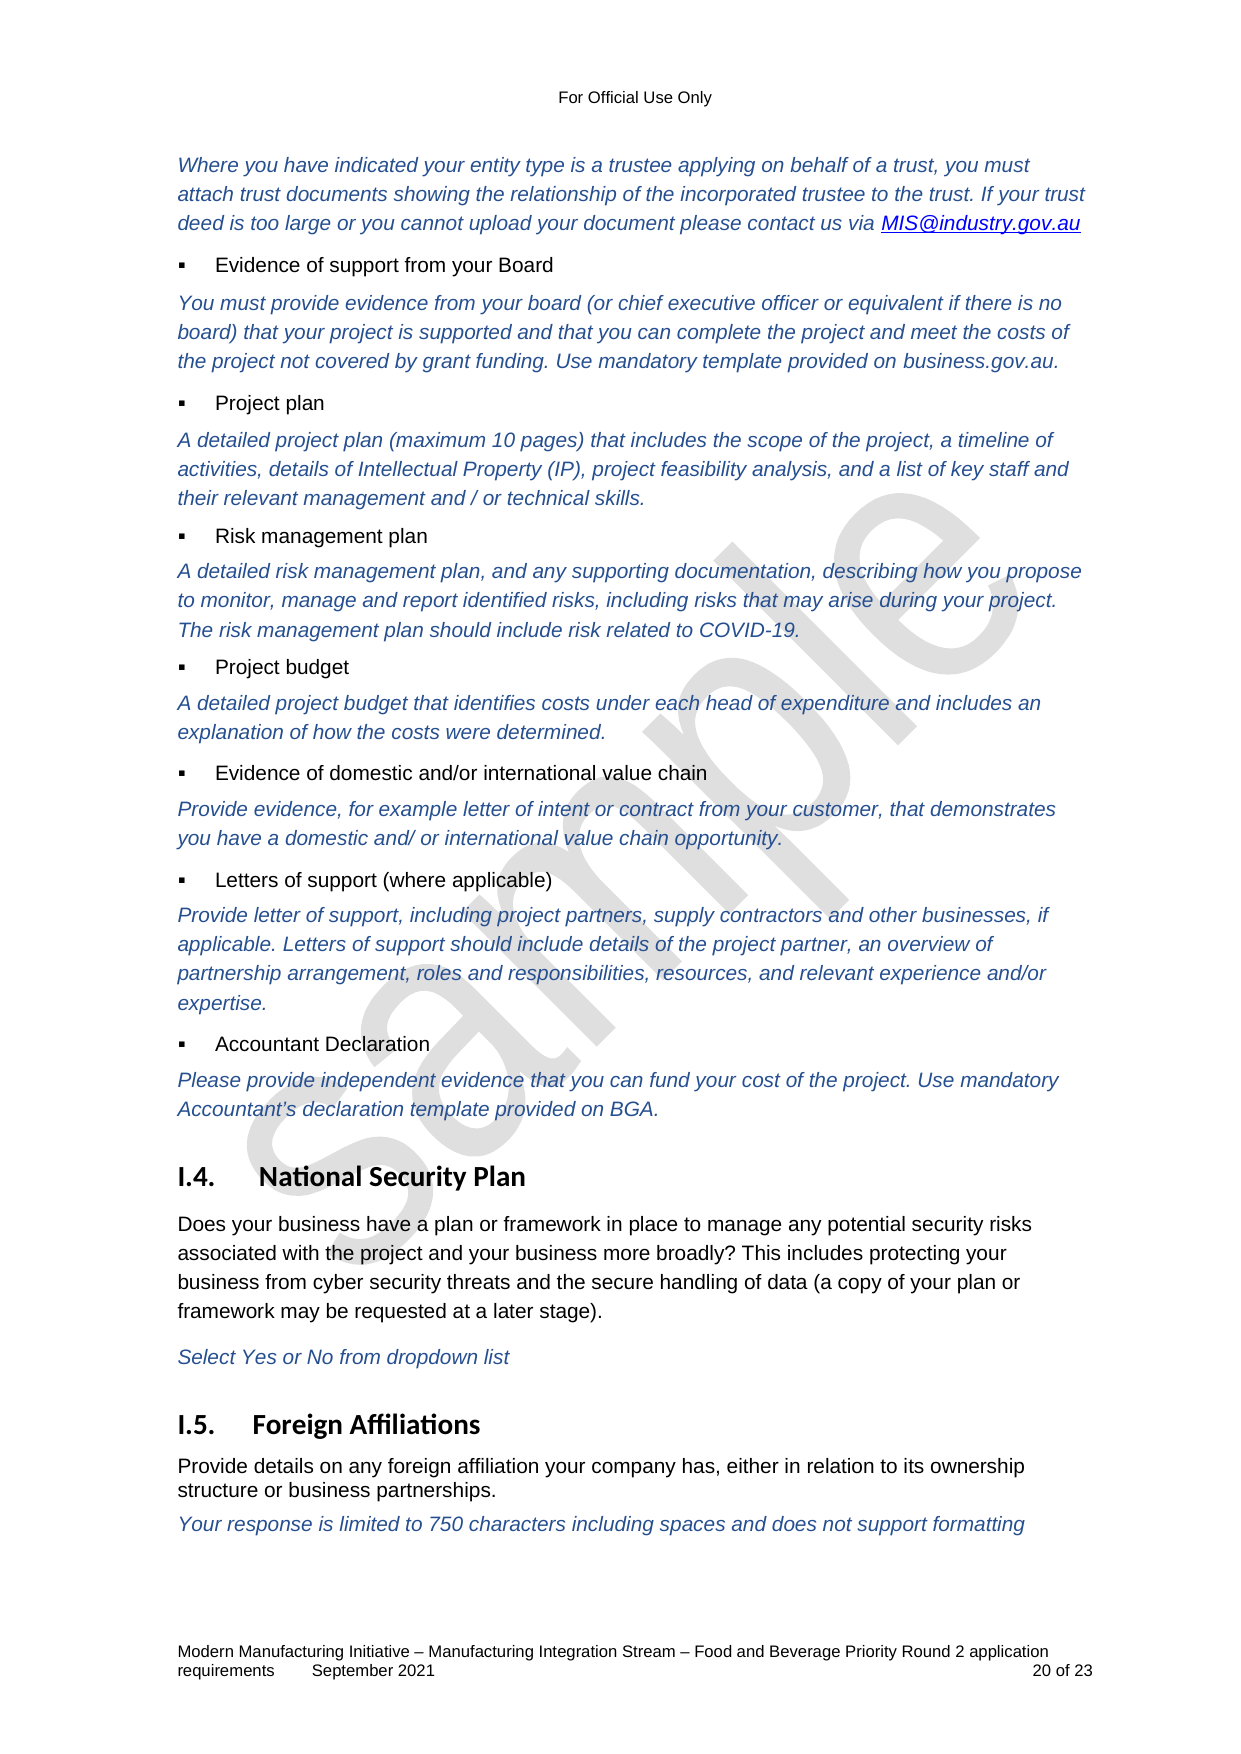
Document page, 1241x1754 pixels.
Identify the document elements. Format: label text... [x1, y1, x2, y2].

text Your response is limited to 750 characters including spaces and does not support formatting [177, 1506, 1092, 1536]
list Project plan [177, 385, 1092, 414]
text Does your business have a plan or framework in place to manage any potential security risks associated with the project and your business more broadly? This includes protecting your business from cyber security threats and the secure handling of data (a copy of your plan or framework may be requested at a later stage). [177, 1206, 1092, 1323]
text Where you have indicated your entity type is a trustee applying on behalf of a trust, you must attach trust documents showing the relationship of the incorporated trustee to the trust. If your trust deed is too large or you cannot upload your document please contact us via MIS@industry.gov.au [177, 148, 1092, 235]
list Evidence of support from your Board [177, 248, 1092, 277]
text A detailed project budget that identifies costs under each head of expenditure and includes an explanation of how the costs were determined. [177, 685, 1092, 743]
text Please provide independent evidence that you can fund your cost of the project. Use mandatory Accountant’s declaration template provided on BGA. [177, 1062, 1092, 1121]
list A detailed risk management plan, and any supporting documentation, describing how you propose to monitor, manage and report identified risks, including risks that may arise during your project. The risk management plan should include risk related to COVID-19. [177, 554, 1092, 641]
list Accountant Declaration [177, 1027, 1092, 1056]
text Select Yes or No from dropdown list [177, 1335, 1092, 1369]
list Risk management plan [177, 518, 1092, 548]
list Project budget [177, 650, 1092, 679]
subtitle Foreign Affiliations [177, 1406, 1092, 1442]
text Provide letter of support, including project partners, supply contractors and other businesses, if applicable. Letters of support should include details of the project partner, an overview of partnership arrangement, roles and responsibilities, resources, and relevant experience and/or expertise. [177, 898, 1092, 1014]
list Letters of support (where applicable) [177, 862, 1092, 891]
text Provide evidence, for example letter of intent or contract from your customer, that demonstrates you have a domestic and/ or international value chain opportunity. [177, 791, 1092, 850]
list A detailed project plan (maximum 10 pages) that includes the scope of the project, a timeline of activities, details of Intellectual Property (IP), project feasibility analysis, and a list of key staff and their relevant management and / or technical skills. [177, 423, 1092, 510]
text Provide details on any foreign affiliation your company has, either in relation to its ownership structure or business partnerships. [177, 1454, 1092, 1502]
list Evidence of domestic and/or international value chain [177, 756, 1092, 785]
subtitle National Security Plan [177, 1158, 1092, 1194]
text You must provide evidence from your board (or chief executive officer or equivalent if there is no board) that your project is supported and that you can complete the project and meet the costs of the project not covered by grant funding. Use mandatory template provided on business.gov.au. [177, 285, 1092, 373]
